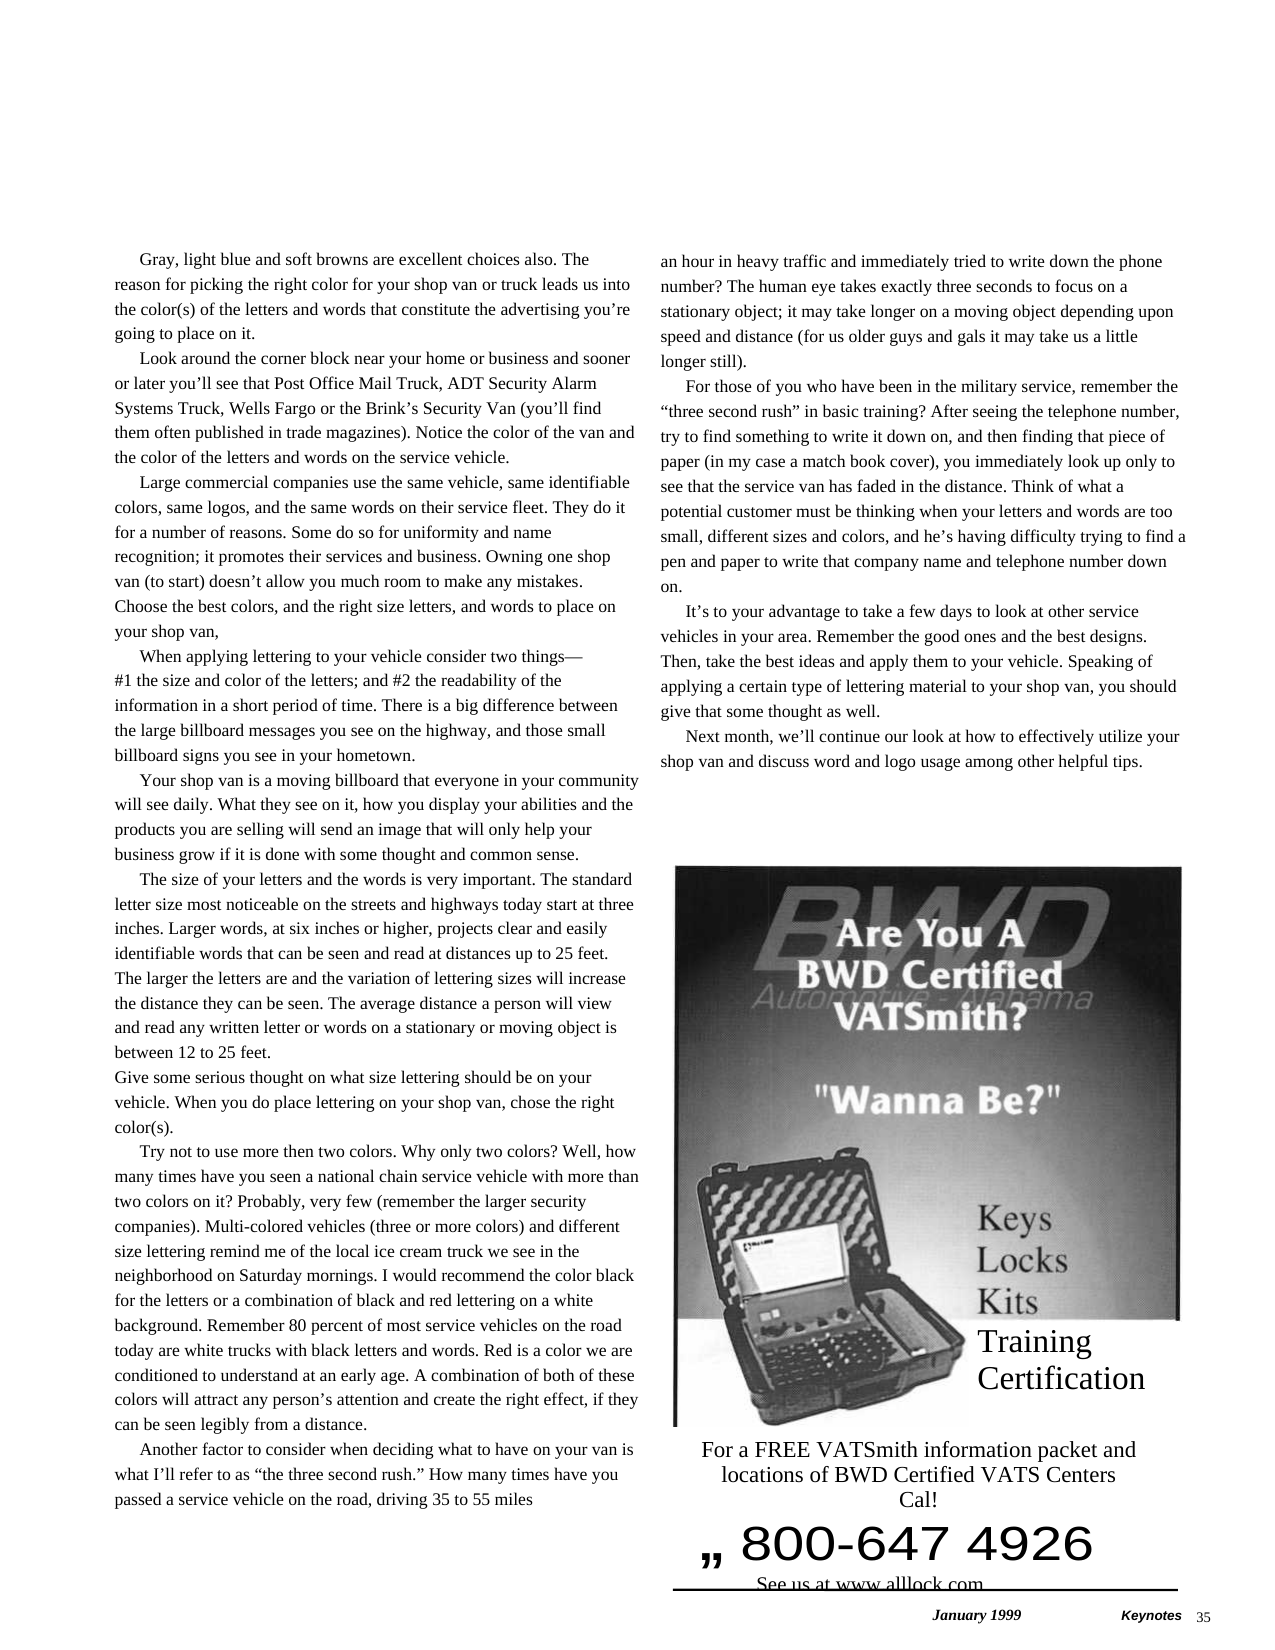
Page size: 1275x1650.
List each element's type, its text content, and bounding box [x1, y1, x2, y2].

text See us at www.alllock.com [756, 1573, 1187, 1590]
subtitle Certification [977, 1359, 1187, 1396]
text Next month, we’ll continue our look at how to effectively utilize your shop van and discuss word and logo usage among other helpful tips. [660, 722, 1187, 772]
text Large commercial companies use the same vehicle, same identifiable colors, same logos, and the same words on their service fleet. They do it for a number of reasons. Some do so for uniformity and name recognition; it promotes their services and business. Owning one shop van (to start) doesn’t allow you much room to make any mistakes. Choose the best colors, and the right size letters, and words to place on your shop van, [114, 469, 640, 642]
text an hour in heavy traffic and immediately tried to write down the phone number? The human eye takes exactly three seconds to focus on a stationary object; it may take longer on a moving object depending upon speed and distance (for us older guys and gals it may take us a little longer still). [660, 247, 1187, 372]
text For a FREE VATSmith information packet and locations of BWD Certified VATS Centers Cal! [660, 1437, 1177, 1512]
text For those of you who have been in the military service, remember the “three second rush” in basic training? After seeing the telephone number, try to find something to write it down on, and then finding that piece of paper (in my case a match book cover), you immediately look up only to see that the service van has faded in the distance. Think of what a potential customer must be thinking when your letters and words are too small, different sizes and colors, and he’s having difficulty trying to find a pen and paper to write that company name and telephone number down on. [660, 372, 1187, 597]
text Another factor to consider when deciding what to have on your van is what I’ll refer to as “the three second rush.” How many times have you passed a service vehicle on the road, driving 35 to 55 miles [114, 1436, 640, 1510]
text #1 the size and color of the letters; and #2 the readability of the information in a short period of time. There is a big difference between the large billboard messages you see on the highway, and those small billboard signs you see in your hometown. [114, 667, 640, 766]
subtitle Training [977, 1323, 1187, 1359]
text 35 [1196, 1610, 1211, 1626]
text It’s to your advantage to take a few days to look at other service vehicles in your area. Remember the good ones and the best designs. Then, take the best ideas and apply them to your vehicle. Speaking of applying a certain type of lettering material to your shop van, you should give that some thought as well. [660, 597, 1187, 722]
text Look around the corner block near your home or business and sooner or later you’ll see that Post Office Mail Truck, ADT Security Alarm Systems Truck, Wells Fargo or the Brink’s Security Van (you’ll find them often published in trade magazines). Notice the color of the van and the color of the letters and words on the service vehicle. [114, 345, 640, 469]
picture [672, 865, 1183, 1427]
text January 1999 Keynotes [932, 1608, 1183, 1624]
text Your shop van is a moving billboard that everyone in your community will see daily. What they see on it, how you display your abilities and the products you are selling will send an image that will only help your business grow if it is done with some thought and common sense. [114, 766, 640, 865]
text Gray, light blue and soft browns are excellent choices also. The reason for picking the right color for your shop van or truck leads us into the color(s) of the letters and words that constitute the advertising you’re going to place on it. [114, 246, 640, 345]
text The size of your letters and the words is very important. The standard letter size most noticeable on the streets and highways today start at three inches. Larger words, at six inches or higher, projects clear and easily identifiable words that can be seen and read at distances up to 25 feet. The larger the letters are and the variation of lettering sizes will increase the distance they can be seen. The average distance a person will view and read any written letter or words on a stationary or moving object is between 12 to 25 feet. [114, 865, 640, 1064]
text Try not to use more then two colors. Why only two colors? Well, how many times have you seen a national chain service vehicle with more than two colors on it? Probably, very few (remember the larger security companies). Multi-colored vehicles (three or more colors) and different size lettering remind me of the local ice cream truck we see in the neighborhood on Saturday mornings. I would recommend the color black for the letters or a combination of black and red lettering on a white background. Remember 80 percent of most service vehicles on the road today are white trucks with black letters and words. Red is a color we are conditioned to understand at an early age. A combination of both of these colors will attract any person’s attention and create the right effect, if they can be seen legibly from a distance. [114, 1138, 640, 1436]
text Give some serious thought on what size lettering should be on your vehicle. When you do place lettering on your shop van, chose the right color(s). [114, 1064, 640, 1138]
text When applying lettering to your vehicle consider two things— [114, 642, 640, 667]
text „ 800-647 4926 [698, 1512, 1187, 1573]
